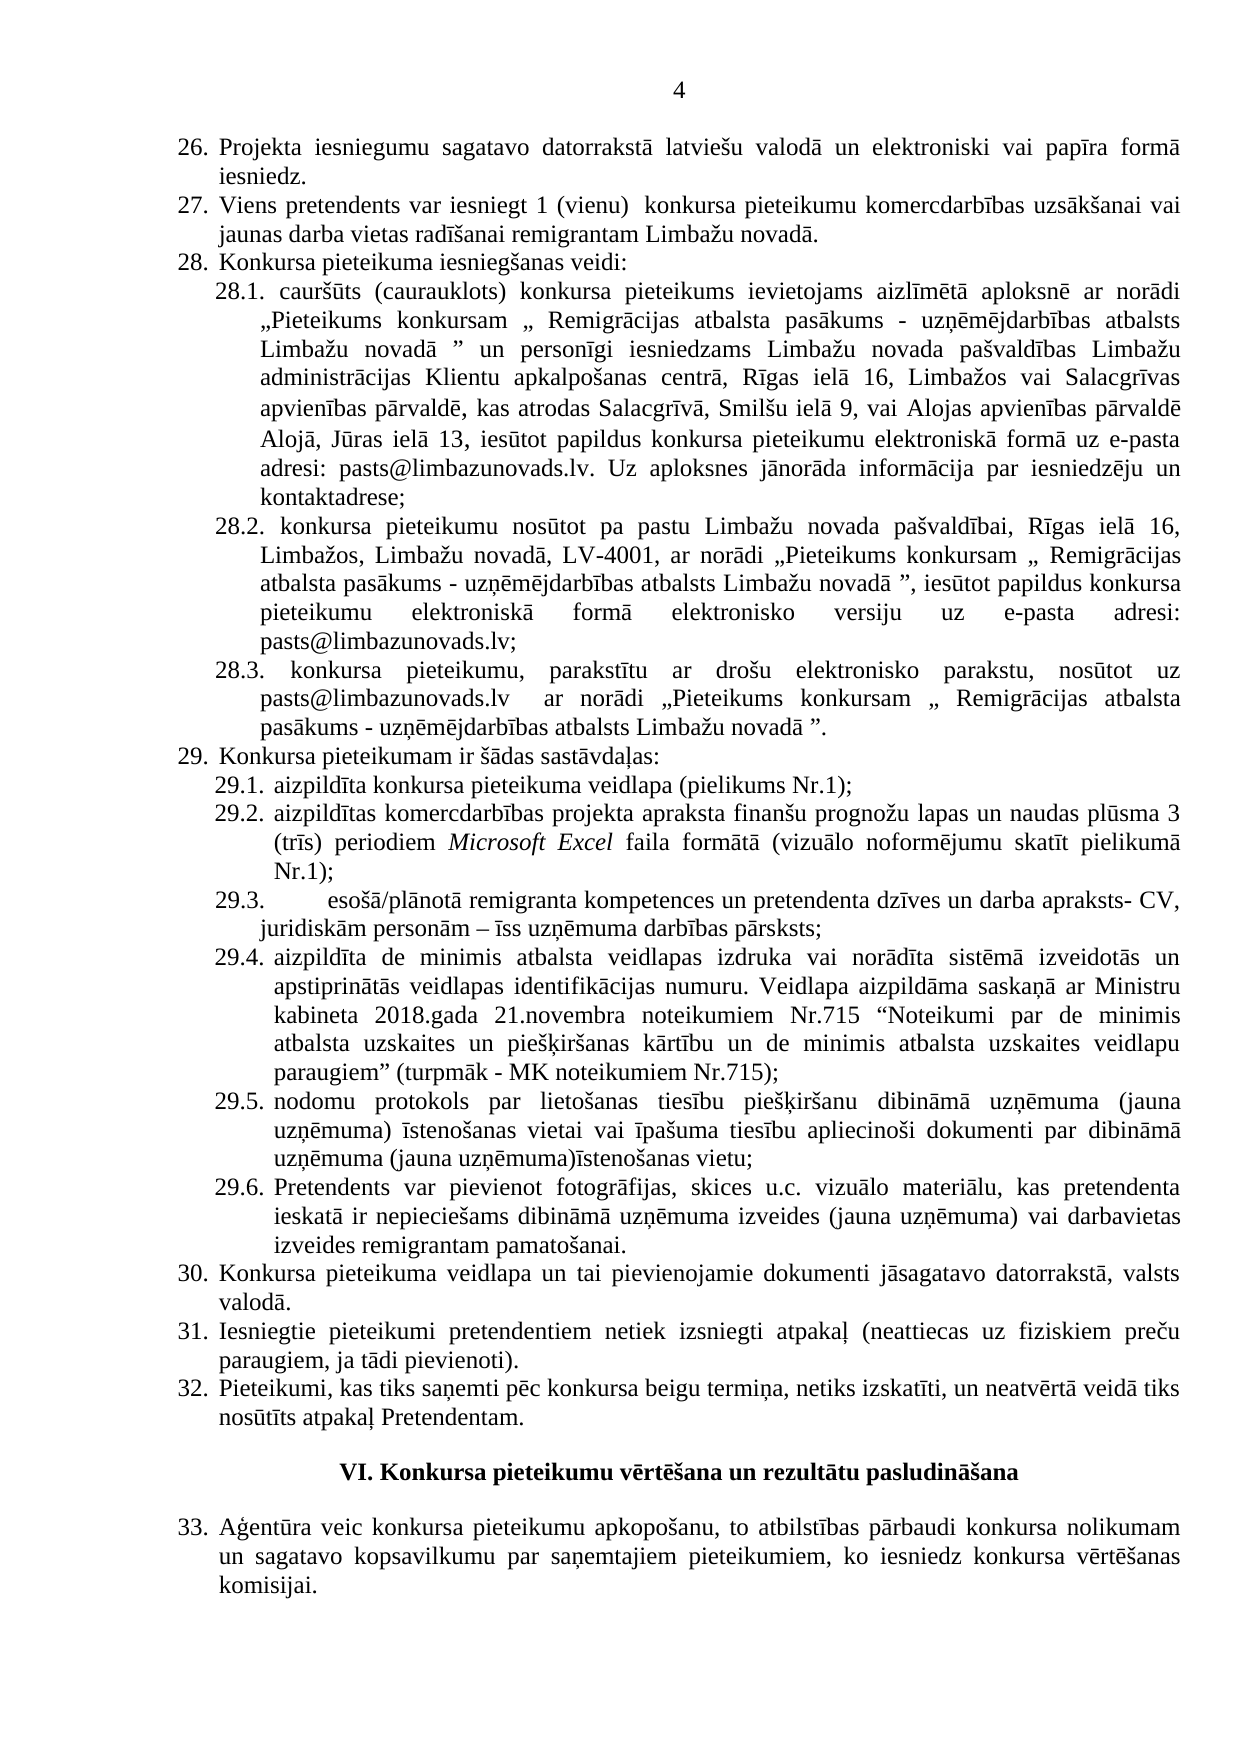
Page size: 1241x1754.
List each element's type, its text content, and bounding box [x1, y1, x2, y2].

list Aģentūra veic konkursa pieteikumu apkopošanu, to atbilstības pārbaudi konkursa nolikumam un sagatavo kopsavilkumu par saņemtajiem pieteikumiem, ko iesniedz konkursa vērtēšanas komisijai. [177, 1512, 1181, 1599]
text VI. Konkursa pieteikumu vērtēšana un rezultātu pasludināšana [177, 1457, 1181, 1486]
list aizpildīta de minimis atbalsta veidlapas izdruka vai norādīta sistēmā izveidotās un apstiprinātās veidlapas identifikācijas numuru. Veidlapa aizpildāma saskaņā ar Ministru kabineta 2018.gada 21.novembra noteikumiem Nr.715 “Noteikumi par de minimis atbalsta uzskaites un piešķiršanas kārtību un de minimis atbalsta uzskaites veidlapu paraugiem” (turpmāk - MK noteikumiem Nr.715); [214, 942, 1181, 1086]
list konkursa pieteikumu, parakstītu ar drošu elektronisko parakstu, nosūtot uz pasts@limbazunovads.lv ar norādi „Pieteikums konkursam „ Remigrācijas atbalsta pasākums - uzņēmējdarbības atbalsts Limbažu novadā ”. [215, 655, 1181, 741]
list esošā/plānotā remigranta kompetences un pretendenta dzīves un darba apraksts- CV, juridiskām personām – īss uzņēmuma darbības pārsksts; [215, 885, 1181, 942]
list Pretendents var pievienot fotogrāfijas, skices u.c. vizuālo materiālu, kas pretendenta ieskatā ir nepieciešams dibināmā uzņēmuma izveides (jauna uzņēmuma) vai darbavietas izveides remigrantam pamatošanai. [214, 1172, 1181, 1258]
list Projekta iesniegumu sagatavo datorrakstā latviešu valodā un elektroniski vai papīra formā iesniedz. [177, 132, 1181, 190]
list cauršūts (caurauklots) konkursa pieteikums ievietojams aizlīmētā aploksnē ar norādi „Pieteikums konkursam „ Remigrācijas atbalsta pasākums - uzņēmējdarbības atbalsts Limbažu novadā ” un personīgi iesniedzams Limbažu novada pašvaldības Limbažu administrācijas Klientu apkalpošanas centrā, Rīgas ielā 16, Limbažos vai Salacgrīvas apvienības pārvaldē, kas atrodas Salacgrīvā, Smilšu ielā 9, vai Alojas apvienības pārvaldē Alojā, Jūras ielā 13, iesūtot papildus konkursa pieteikumu elektroniskā formā uz e-pasta adresi: pasts@limbazunovads.lv. Uz aploksnes jānorāda informācija par iesniedzēju un kontaktadrese; [215, 276, 1181, 511]
list Iesniegtie pieteikumi pretendentiem netiek izsniegti atpakaļ (neattiecas uz fiziskiem preču paraugiem, ja tādi pievienoti). [177, 1316, 1181, 1373]
list Konkursa pieteikuma iesniegšanas veidi: [177, 247, 1181, 276]
list Pieteikumi, kas tiks saņemti pēc konkursa beigu termiņa, netiks izskatīti, un neatvērtā veidā tiks nosūtīts atpakaļ Pretendentam. [177, 1373, 1181, 1431]
list aizpildīta konkursa pieteikuma veidlapa (pielikums Nr.1); [214, 770, 1181, 798]
list aizpildītas komercdarbības projekta apraksta finanšu prognožu lapas un naudas plūsma 3 (trīs) periodiem Microsoft Excel faila formātā (vizuālo noformējumu skatīt pielikumā Nr.1); [214, 798, 1181, 885]
list konkursa pieteikumu nosūtot pa pastu Limbažu novada pašvaldībai, Rīgas ielā 16, Limbažos, Limbažu novadā, LV-4001, ar norādi „Pieteikums konkursam „ Remigrācijas atbalsta pasākums - uzņēmējdarbības atbalsts Limbažu novadā ”, iesūtot papildus konkursa pieteikumu elektroniskā formā elektronisko versiju uz e-pasta adresi: pasts@limbazunovads.lv; [215, 511, 1181, 655]
list Konkursa pieteikumam ir šādas sastāvdaļas: [177, 741, 1181, 770]
list Konkursa pieteikuma veidlapa un tai pievienojamie dokumenti jāsagatavo datorrakstā, valsts valodā. [177, 1258, 1181, 1316]
list Viens pretendents var iesniegt 1 (vienu) konkursa pieteikumu komercdarbības uzsākšanai vai jaunas darba vietas radīšanai remigrantam Limbažu novadā. [177, 190, 1181, 247]
list nodomu protokols par lietošanas tiesību piešķiršanu dibināmā uzņēmuma (jauna uzņēmuma) īstenošanas vietai vai īpašuma tiesību apliecinoši dokumenti par dibināmā uzņēmuma (jauna uzņēmuma)īstenošanas vietu; [214, 1086, 1181, 1172]
